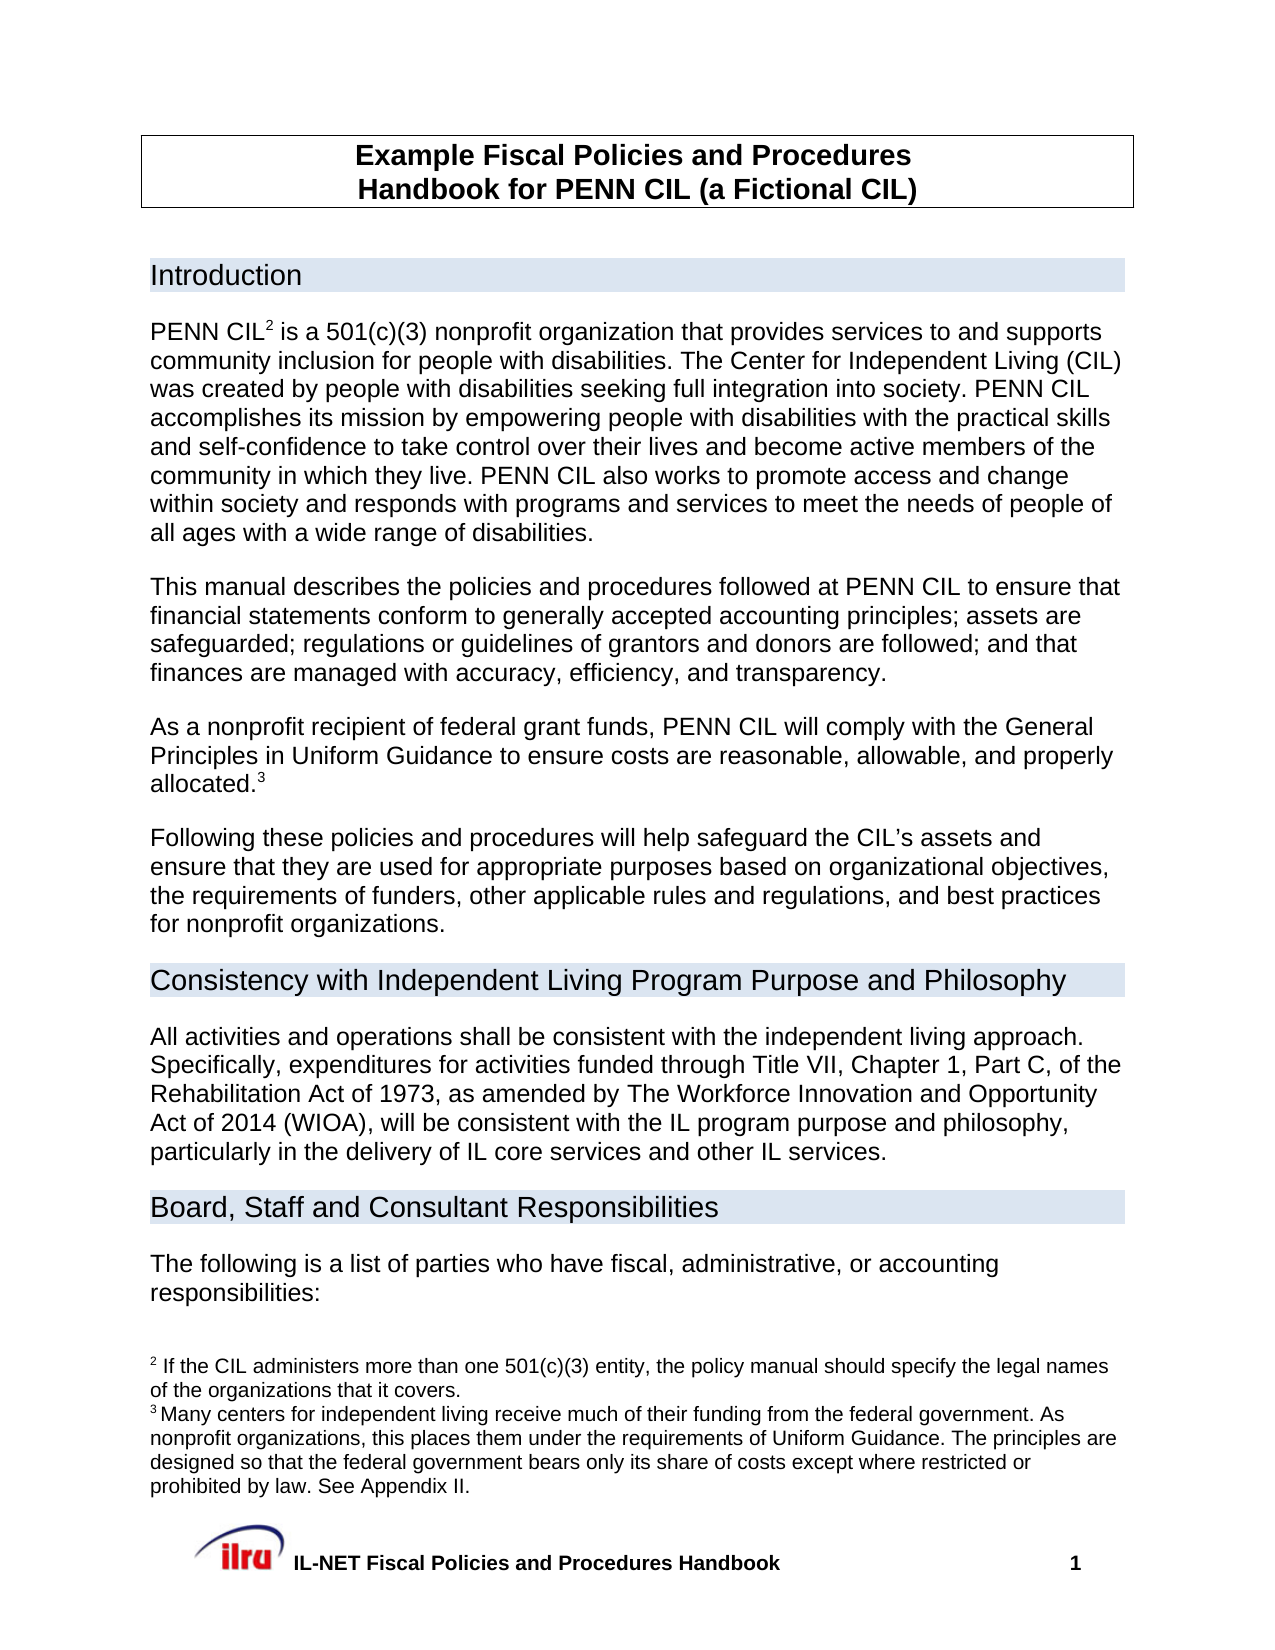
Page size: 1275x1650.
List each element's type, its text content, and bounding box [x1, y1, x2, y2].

text This manual describes the policies and procedures followed at PENN CIL to ensure that financial statements conform to generally accepted accounting principles; assets are safeguarded; regulations or guidelines of grantors and donors are followed; and that finances are managed with accuracy, efficiency, and transparency. [150, 572, 1125, 687]
text As a nonprofit recipient of federal grant funds, PENN CIL will comply with the General Principles in Uniform Guidance to ensure costs are reasonable, allowable, and properly allocated. [150, 712, 1125, 798]
subtitle Board, Staff and Consultant Responsibilities [150, 1190, 1125, 1224]
picture [193, 1523, 294, 1571]
text Following these policies and procedures will help safeguard the CIL’s assets and ensure that they are used for appropriate purposes based on organizational objectives, the requirements of funders, other applicable rules and regulations, and best practices for nonprofit organizations. [150, 823, 1125, 938]
text PENN CIL is a 501(c)(3) nonprofit organization that provides services to and supports community inclusion for people with disabilities. The Center for Independent Living (CIL) was created by people with disabilities seeking full integration into society. PENN CIL accomplishes its mission by empowering people with disabilities with the practical skills and self-confidence to take control over their lives and become active members of the community in which they live. PENN CIL also works to promote access and change within society and responds with programs and services to meet the needs of people of all ages with a wide range of disabilities. [150, 317, 1125, 547]
subtitle Example Fiscal Policies and Procedures Handbook for PENN CIL (a Fictional CIL) [142, 136, 1133, 207]
text All activities and operations shall be consistent with the independent living approach. Specifically, expenditures for activities funded through Title VII, Chapter 1, Part C, of the Rehabilitation Act of 1973, as amended by The Workforce Innovation and Opportunity Act of 2014 (WIOA), will be consistent with the IL program purpose and philosophy, particularly in the delivery of IL core services and other IL services. [150, 1022, 1125, 1165]
text The following is a list of parties who have fiscal, administrative, or accounting responsibilities: [150, 1249, 1125, 1306]
subtitle Introduction [150, 258, 1125, 292]
subtitle Consistency with Independent Living Program Purpose and Philosophy [150, 963, 1125, 997]
